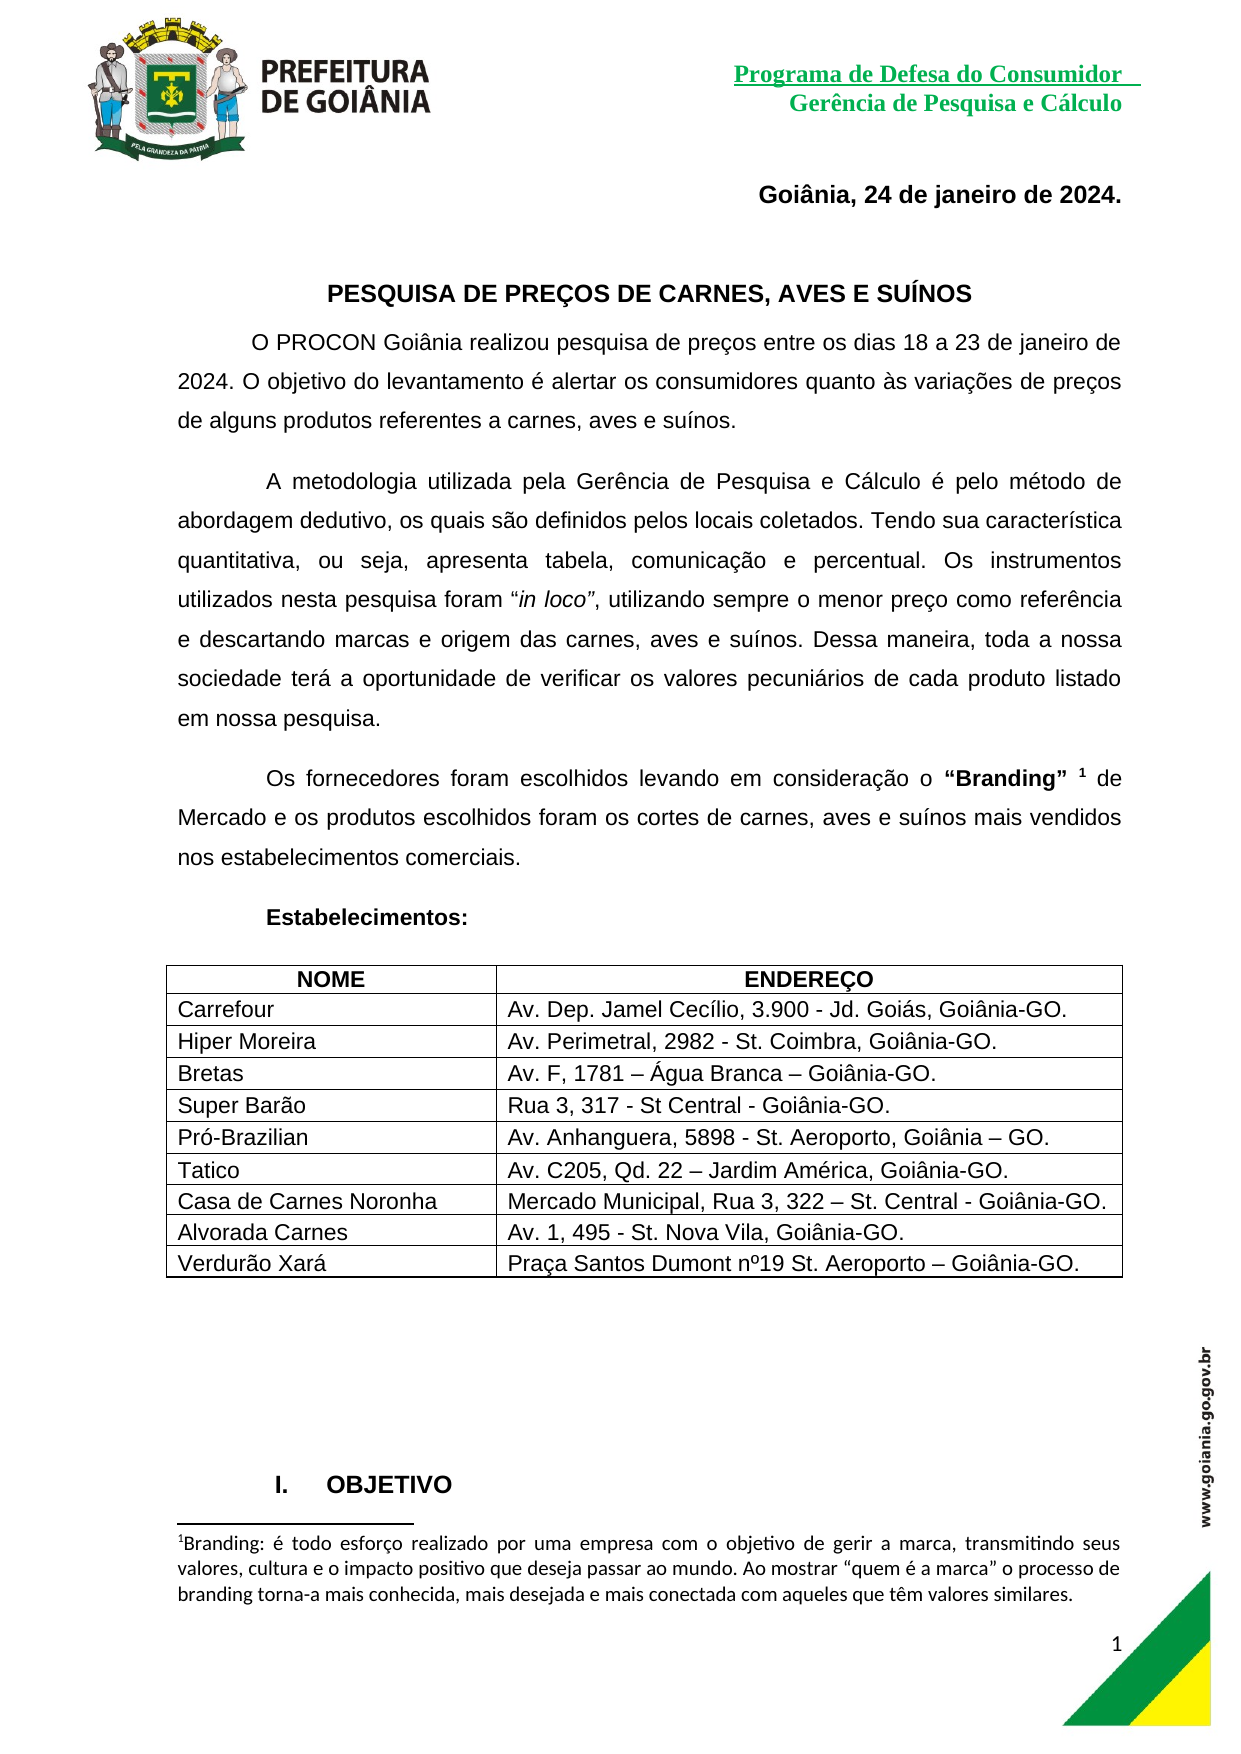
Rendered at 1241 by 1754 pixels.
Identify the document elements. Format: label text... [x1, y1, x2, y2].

list OBJETIVO [288, 1470, 1122, 1499]
table_cell Mercado Municipal, Rua 3, 322 – St. Central - Goiânia-GO. [497, 1185, 1122, 1214]
text Os fornecedores foram escolhidos levando em consideração o “Branding” de Mercado e os produtos escolhidos foram os cortes de carnes, aves e suínos mais vendidos nos estabelecimentos comerciais. [177, 765, 1122, 870]
table_cell Tatico [167, 1154, 496, 1183]
table_header ENDEREÇO [497, 966, 1122, 993]
table_header NOME [167, 966, 496, 993]
text O PROCON Goiânia realizou pesquisa de preços entre os dias 18 a 23 de janeiro de 2024. O objetivo do levantamento é alertar os consumidores quanto às variações de preços de alguns produtos referentes a carnes, aves e suínos. [177, 328, 1122, 434]
table_cell Av. F, 1781 – Água Branca – Goiânia-GO. [497, 1058, 1122, 1089]
table_cell Pró-Brazilian [167, 1122, 496, 1153]
text Estabelecimentos: [177, 904, 1122, 931]
text PESQUISA DE PREÇOS DE CARNES, AVES E SUÍNOS [177, 279, 1122, 308]
table_cell Casa de Carnes Noronha [167, 1185, 496, 1214]
table_cell Av. C205, Qd. 22 – Jardim América, Goiânia-GO. [497, 1154, 1122, 1183]
text A metodologia utilizada pela Gerência de Pesquisa e Cálculo é pelo método de abordagem dedutivo, os quais são definidos pelos locais coletados. Tendo sua característica quantitativa, ou seja, apresenta tabela, comunicação e percentual. Os instrumentos utilizados nesta pesquisa foram “in loco”, utilizando sempre o menor preço como referência e descartando marcas e origem das carnes, aves e suínos. Dessa maneira, toda a nossa sociedade terá a oportunidade de verificar os valores pecuniários de cada produto listado em nossa pesquisa. [177, 468, 1122, 731]
table_cell Super Barão [167, 1090, 496, 1121]
table_cell Praça Santos Dumont nº19 St. Aeroporto – Goiânia-GO. [497, 1246, 1122, 1276]
table_cell Av. Anhanguera, 5898 - St. Aeroporto, Goiânia – GO. [497, 1122, 1122, 1153]
table_cell Hiper Moreira [167, 1026, 496, 1057]
table_cell Alvorada Carnes [167, 1215, 496, 1245]
text Goiânia, 24 de janeiro de 2024. [177, 180, 1122, 208]
table_cell Bretas [167, 1058, 496, 1089]
table_cell Av. Perimetral, 2982 - St. Coimbra, Goiânia-GO. [497, 1026, 1122, 1057]
table_cell Carrefour [167, 994, 496, 1025]
picture [28, 0, 1241, 1754]
table_cell Rua 3, 317 - St Central - Goiânia-GO. [497, 1090, 1122, 1121]
table_cell Av. Dep. Jamel Cecílio, 3.900 - Jd. Goiás, Goiânia-GO. [497, 994, 1122, 1025]
table_cell Av. 1, 495 - St. Nova Vila, Goiânia-GO. [497, 1215, 1122, 1245]
table_cell Verdurão Xará [167, 1246, 496, 1276]
